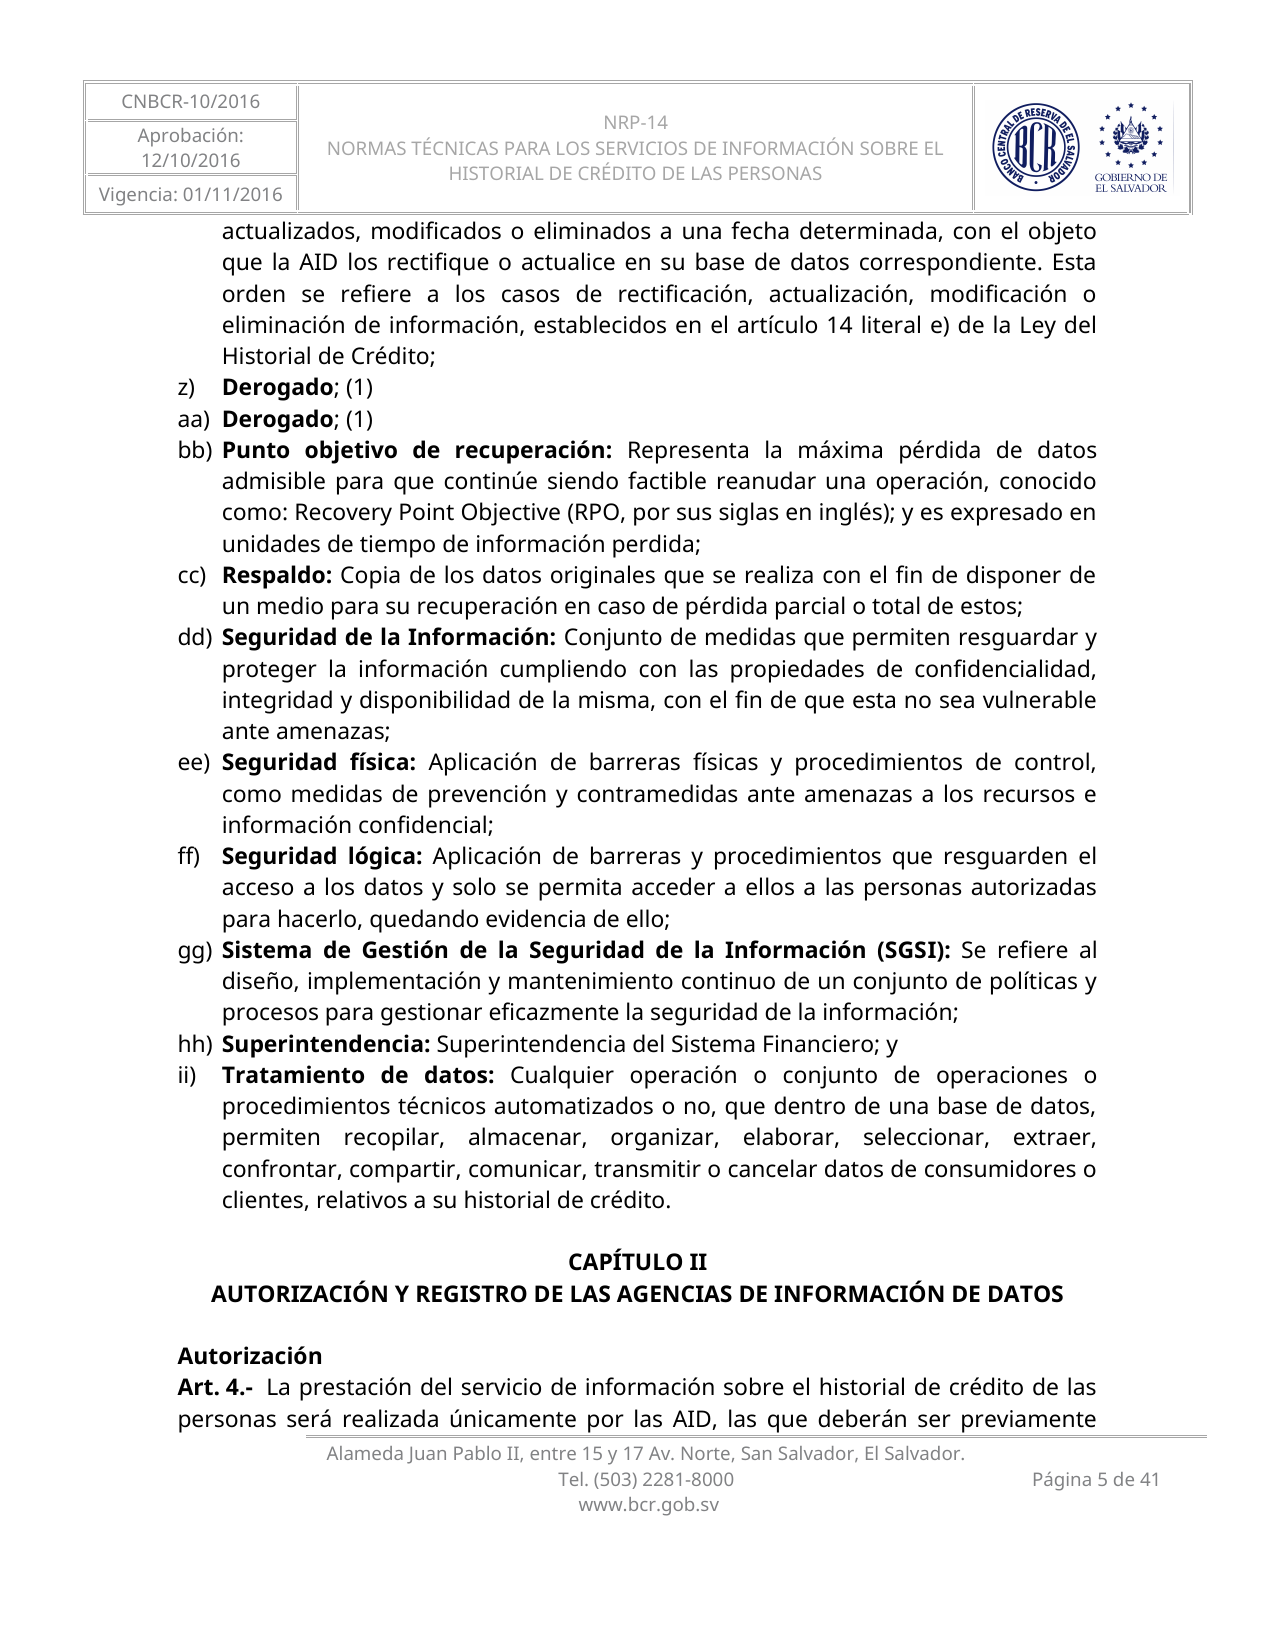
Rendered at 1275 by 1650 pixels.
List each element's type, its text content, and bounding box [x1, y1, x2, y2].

subtitle CAPÍTULO II [177, 1246, 1098, 1278]
list Tratamiento de datos: Cualquier operación o conjunto de operaciones o procedimientos técnicos automatizados o no, que dentro de una base de datos, permiten recopilar, almacenar, organizar, elaborar, seleccionar, extraer, confrontar, compartir, comunicar, transmitir o cancelar datos de consumidores o clientes, relativos a su historial de crédito. [177, 1059, 1098, 1215]
list Sistema de Gestión de la Seguridad de la Información (SGSI): Se refiere al diseño, implementación y mantenimiento continuo de un conjunto de políticas y procesos para gestionar eficazmente la seguridad de la información; [177, 934, 1098, 1028]
list Punto objetivo de recuperación: Representa la máxima pérdida de datos admisible para que continúe siendo factible reanudar una operación, conocido como: Recovery Point Objective (RPO, por sus siglas en inglés); y es expresado en unidades de tiempo de información perdida; [177, 434, 1098, 559]
list Respaldo: Copia de los datos originales que se realiza con el fin de disponer de un medio para su recuperación en caso de pérdida parcial o total de estos; [177, 559, 1098, 621]
list Derogado; (1) [177, 371, 1098, 403]
list Derogado; (1) [177, 403, 1098, 434]
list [177, 148, 1098, 214]
list Seguridad lógica: Aplicación de barreras y procedimientos que resguarden el acceso a los datos y solo se permita acceder a ellos a las personas autorizadas para hacerlo, quedando evidencia de ello; [177, 840, 1098, 934]
list Seguridad física: Aplicación de barreras físicas y procedimientos de control, como medidas de prevención y contramedidas ante amenazas a los recursos e información confidencial; [177, 746, 1098, 840]
subtitle Autorización [177, 1340, 1098, 1371]
list Superintendencia: Superintendencia del Sistema Financiero; y [177, 1028, 1098, 1059]
list Seguridad de la Información: Conjunto de medidas que permiten resguardar y proteger la información cumpliendo con las propiedades de confidencialidad, integridad y disponibilidad de la misma, con el fin de que esta no sea vulnerable ante amenazas; [177, 621, 1098, 746]
subtitle AUTORIZACIÓN Y REGISTRO DE LAS AGENCIAS DE INFORMACIÓN DE DATOS [177, 1278, 1098, 1309]
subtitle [177, 1371, 1098, 1434]
